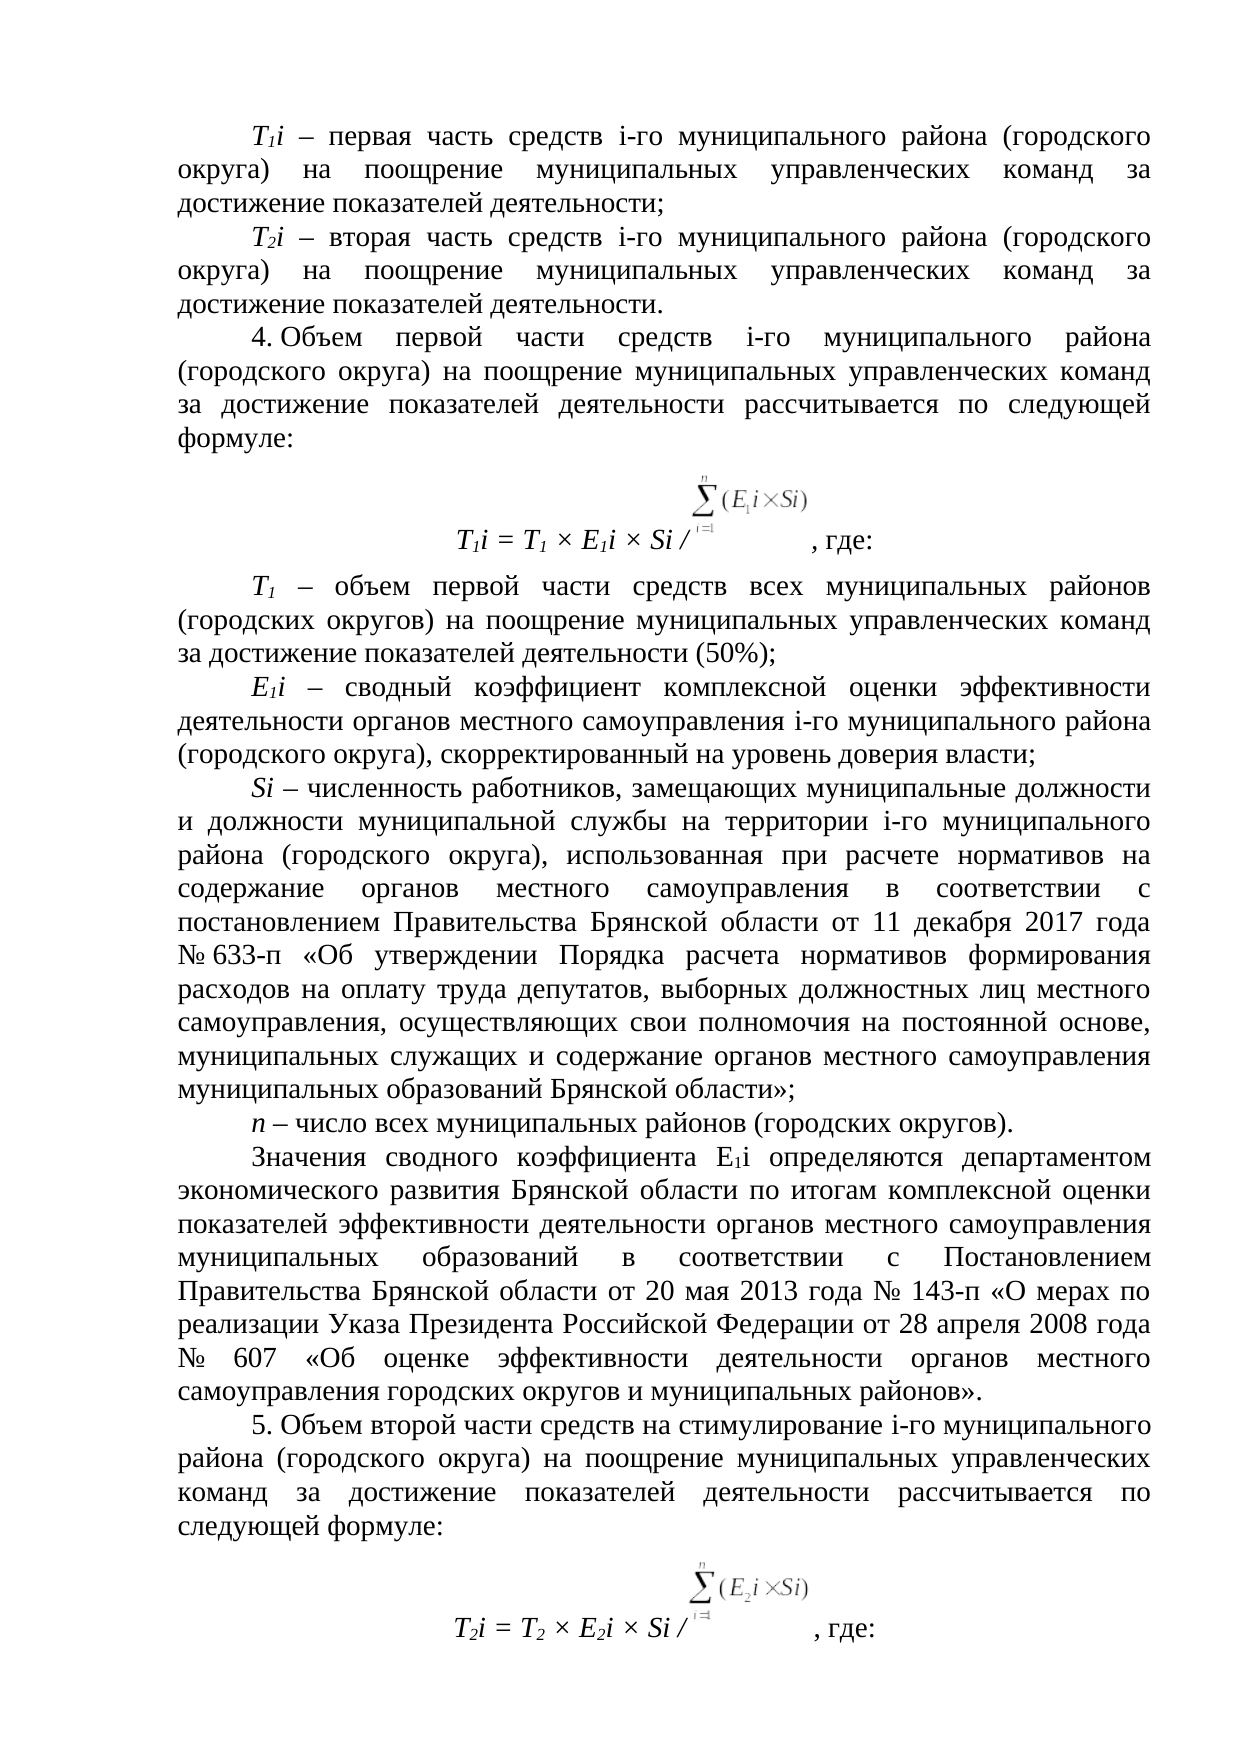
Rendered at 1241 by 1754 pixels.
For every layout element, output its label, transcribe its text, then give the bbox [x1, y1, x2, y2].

text T1i – первая часть средств i-го муниципального района (городского округа) на поощрение муниципальных управленческих команд за достижение показателей деятельности; [177, 118, 1152, 219]
text T1 – объем первой части средств всех муниципальных районов (городских округов) на поощрение муниципальных управленческих команд за достижение показателей деятельности (50%); [177, 568, 1152, 669]
text Значения сводного коэффициента E1i определяются департаментом экономического развития Брянской области по итогам комплексной оценки показателей эффективности деятельности органов местного самоуправления муниципальных образований в соответствии с Постановлением Правительства Брянской области от 20 мая 2013 года № 143-п «О мерах по реализации Указа Президента Российской Федерации от 28 апреля 2008 года № 607 «Об оценке эффективности деятельности органов местного самоуправления городских округов и муниципальных районов». [177, 1139, 1152, 1407]
text 5. Объем второй части средств на стимулирование i-го муниципального района (городского округа) на поощрение муниципальных управленческих команд за достижение показателей деятельности рассчитывается по следующей формуле: [177, 1407, 1152, 1541]
text 4. Объем первой части средств i-го муниципального района (городского округа) на поощрение муниципальных управленческих команд за достижение показателей деятельности рассчитывается по следующей формуле: [177, 319, 1152, 453]
text Si – численность работников, замещающих муниципальные должности и должности муниципальной службы на территории i-го муниципального района (городского округа), использованная при расчете нормативов на содержание органов местного самоуправления в соответствии с постановлением Правительства Брянской области от 11 декабря 2017 года № 633-п «Об утверждении Порядка расчета нормативов формирования расходов на оплату труда депутатов, выборных должностных лиц местного самоуправления, осуществляющих свои полномочия на постоянной основе, муниципальных служащих и содержание органов местного самоуправления муниципальных образований Брянской области»; [177, 770, 1152, 1105]
text T2i – вторая часть средств i-го муниципального района (городского округа) на поощрение муниципальных управленческих команд за достижение показателей деятельности. [177, 219, 1152, 319]
text T1i = T1 × E1i × Si /, где: [177, 466, 1152, 556]
text T2i = T2 × E2i × Si /, где: [177, 1554, 1152, 1644]
text E1i – сводный коэффициент комплексной оценки эффективности деятельности органов местного самоуправления i-го муниципального района (городского округа), скорректированный на уровень доверия власти; [177, 669, 1152, 770]
text n – число всех муниципальных районов (городских округов). [177, 1105, 1152, 1139]
